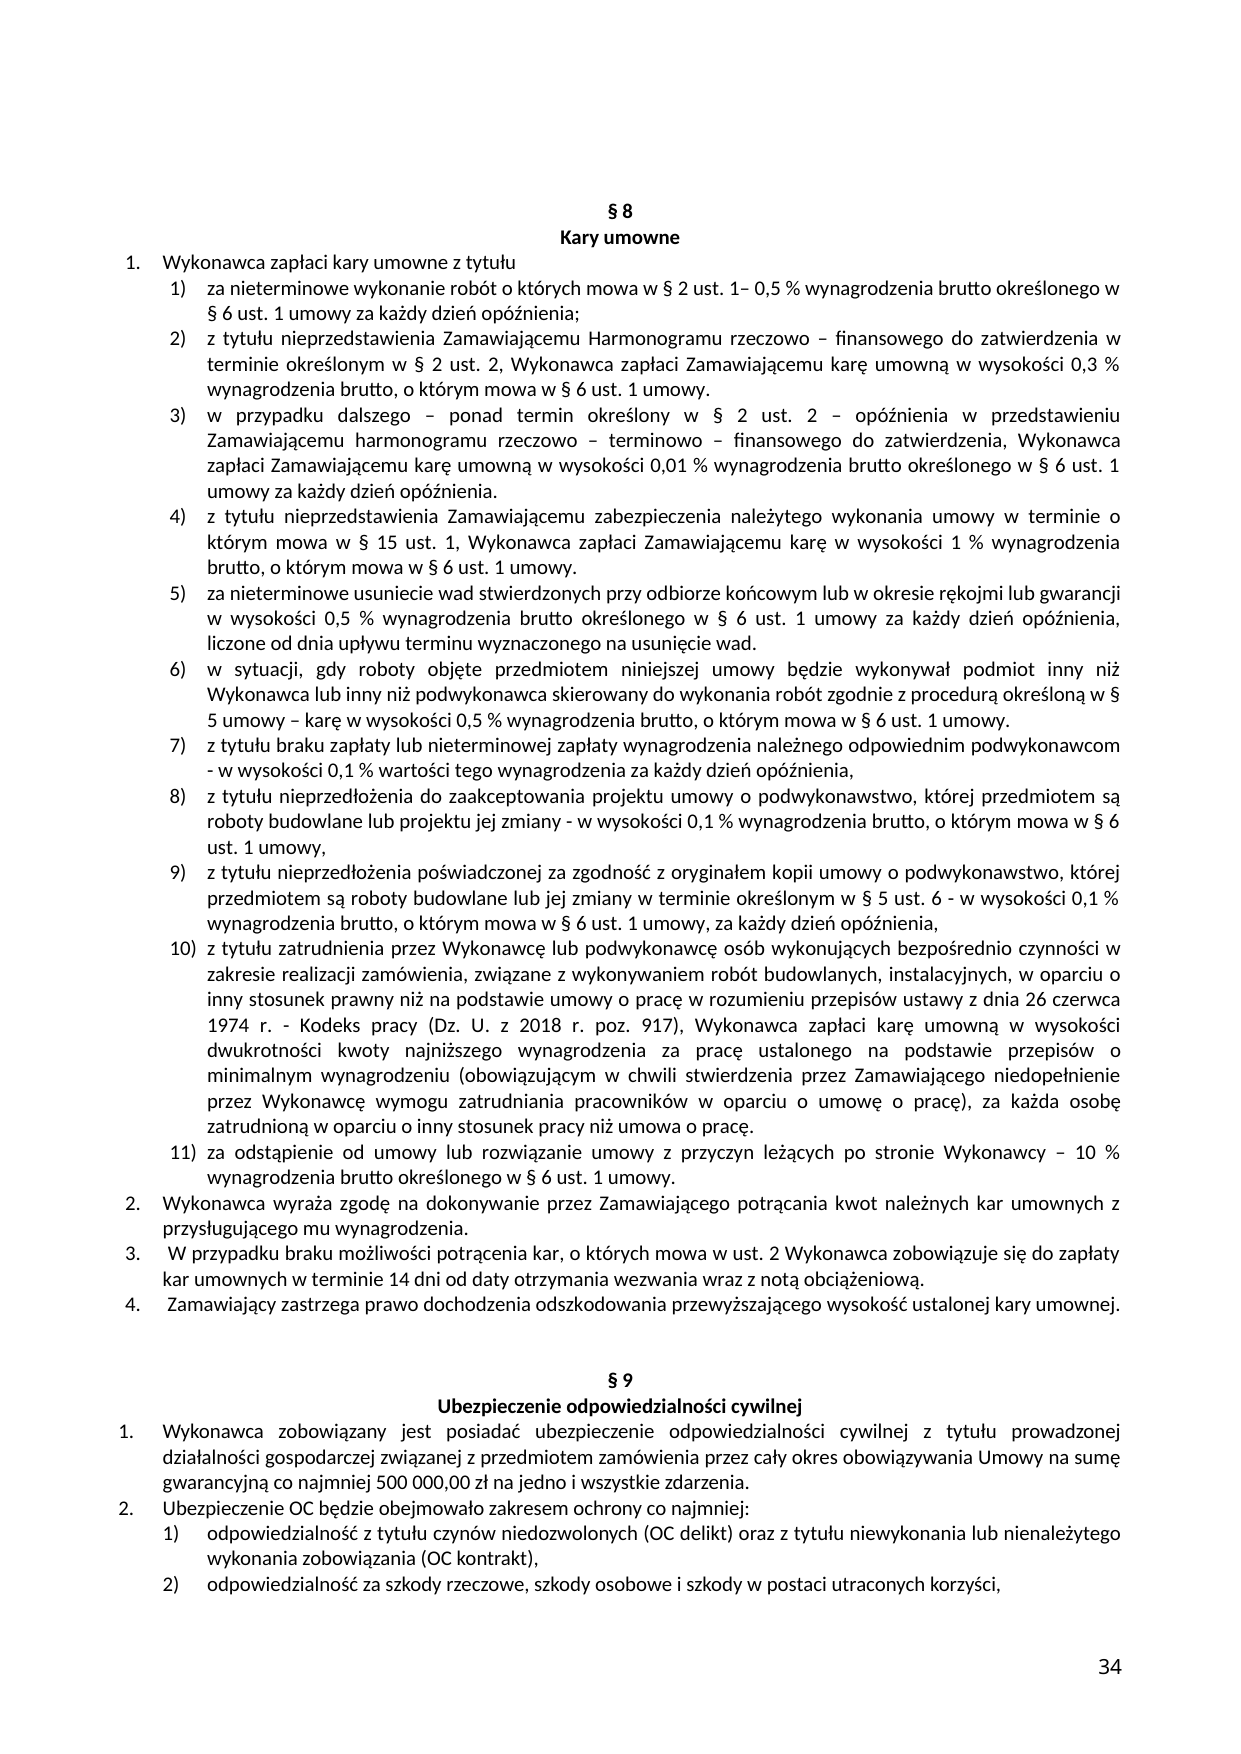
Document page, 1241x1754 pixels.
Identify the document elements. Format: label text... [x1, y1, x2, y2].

list z tytułu nieprzedstawienia Zamawiającemu Harmonogramu rzeczowo – finansowego do zatwierdzenia w terminie określonym w § 2 ust. 2, Wykonawca zapłaci Zamawiającemu karę umowną w wysokości 0,3 % wynagrodzenia brutto, o którym mowa w § 6 ust. 1 umowy. [169, 326, 1122, 402]
text Ubezpieczenie odpowiedzialności cywilnej [118, 1393, 1122, 1418]
list z tytułu nieprzedstawienia Zamawiającemu zabezpieczenia należytego wykonania umowy w terminie o którym mowa w § 15 ust. 1, Wykonawca zapłaci Zamawiającemu karę w wysokości 1 % wynagrodzenia brutto, o którym mowa w § 6 ust. 1 umowy. [169, 503, 1122, 580]
text 2. Ubezpieczenie OC będzie obejmowało zakresem ochrony co najmniej: [118, 1495, 1122, 1520]
list Wykonawca zapłaci kary umowne z tytułu [125, 249, 1122, 275]
list z tytułu braku zapłaty lub nieterminowej zapłaty wynagrodzenia należnego odpowiednim podwykonawcom - w wysokości 0,1 % wartości tego wynagrodzenia za każdy dzień opóźnienia, [169, 732, 1122, 783]
text Kary umowne [118, 224, 1122, 249]
list Zamawiający zastrzega prawo dochodzenia odszkodowania przewyższającego wysokość ustalonej kary umownej. [125, 1291, 1122, 1317]
text 2) odpowiedzialność za szkody rzeczowe, szkody osobowe i szkody w postaci utraconych korzyści, [162, 1571, 1122, 1596]
list za odstąpienie od umowy lub rozwiązanie umowy z przyczyn leżących po stronie Wykonawcy – 10 % wynagrodzenia brutto określonego w § 6 ust. 1 umowy. [169, 1139, 1122, 1190]
list za nieterminowe usuniecie wad stwierdzonych przy odbiorze końcowym lub w okresie rękojmi lub gwarancji w wysokości 0,5 % wynagrodzenia brutto określonego w § 6 ust. 1 umowy za każdy dzień opóźnienia, liczone od dnia upływu terminu wyznaczonego na usunięcie wad. [169, 580, 1122, 656]
list z tytułu zatrudnienia przez Wykonawcę lub podwykonawcę osób wykonujących bezpośrednio czynności w zakresie realizacji zamówienia, związane z wykonywaniem robót budowlanych, instalacyjnych, w oparciu o inny stosunek prawny niż na podstawie umowy o pracę w rozumieniu przepisów ustawy z dnia 26 czerwca 1974 r. - Kodeks pracy (Dz. U. z 2018 r. poz. 917), Wykonawca zapłaci karę umowną w wysokości dwukrotności kwoty najniższego wynagrodzenia za pracę ustalonego na podstawie przepisów o minimalnym wynagrodzeniu (obowiązującym w chwili stwierdzenia przez Zamawiającego niedopełnienie przez Wykonawcę wymogu zatrudniania pracowników w oparciu o umowę o pracę), za każda osobę zatrudnioną w oparciu o inny stosunek pracy niż umowa o pracę. [169, 936, 1122, 1139]
text 1) odpowiedzialność z tytułu czynów niedozwolonych (OC delikt) oraz z tytułu niewykonania lub nienależytego wykonania zobowiązania (OC kontrakt), [162, 1520, 1122, 1571]
list z tytułu nieprzedłożenia do zaakceptowania projektu umowy o podwykonawstwo, której przedmiotem są roboty budowlane lub projektu jej zmiany - w wysokości 0,1 % wynagrodzenia brutto, o którym mowa w § 6 ust. 1 umowy, [169, 783, 1122, 859]
list za nieterminowe wykonanie robót o których mowa w § 2 ust. 1– 0,5 % wynagrodzenia brutto określonego w § 6 ust. 1 umowy za każdy dzień opóźnienia; [169, 275, 1122, 326]
text § 9 [118, 1368, 1122, 1393]
list Wykonawca wyraża zgodę na dokonywanie przez Zamawiającego potrącania kwot należnych kar umownych z przysługującego mu wynagrodzenia. [125, 1190, 1122, 1241]
list w sytuacji, gdy roboty objęte przedmiotem niniejszej umowy będzie wykonywał podmiot inny niż Wykonawca lub inny niż podwykonawca skierowany do wykonania robót zgodnie z procedurą określoną w § 5 umowy – karę w wysokości 0,5 % wynagrodzenia brutto, o którym mowa w § 6 ust. 1 umowy. [169, 656, 1122, 732]
text 1. Wykonawca zobowiązany jest posiadać ubezpieczenie odpowiedzialności cywilnej z tytułu prowadzonej działalności gospodarczej związanej z przedmiotem zamówienia przez cały okres obowiązywania Umowy na sumę gwarancyjną co najmniej 500 000,00 zł na jedno i wszystkie zdarzenia. [118, 1418, 1122, 1495]
list w przypadku dalszego – ponad termin określony w § 2 ust. 2 – opóźnienia w przedstawieniu Zamawiającemu harmonogramu rzeczowo – terminowo – finansowego do zatwierdzenia, Wykonawca zapłaci Zamawiającemu karę umowną w wysokości 0,01 % wynagrodzenia brutto określonego w § 6 ust. 1 umowy za każdy dzień opóźnienia. [169, 402, 1122, 503]
list z tytułu nieprzedłożenia poświadczonej za zgodność z oryginałem kopii umowy o podwykonawstwo, której przedmiotem są roboty budowlane lub jej zmiany w terminie określonym w § 5 ust. 6 - w wysokości 0,1 % wynagrodzenia brutto, o którym mowa w § 6 ust. 1 umowy, za każdy dzień opóźnienia, [169, 859, 1122, 936]
list W przypadku braku możliwości potrącenia kar, o których mowa w ust. 2 Wykonawca zobowiązuje się do zapłaty kar umownych w terminie 14 dni od daty otrzymania wezwania wraz z notą obciążeniową. [125, 1241, 1122, 1291]
text § 8 [118, 198, 1122, 224]
